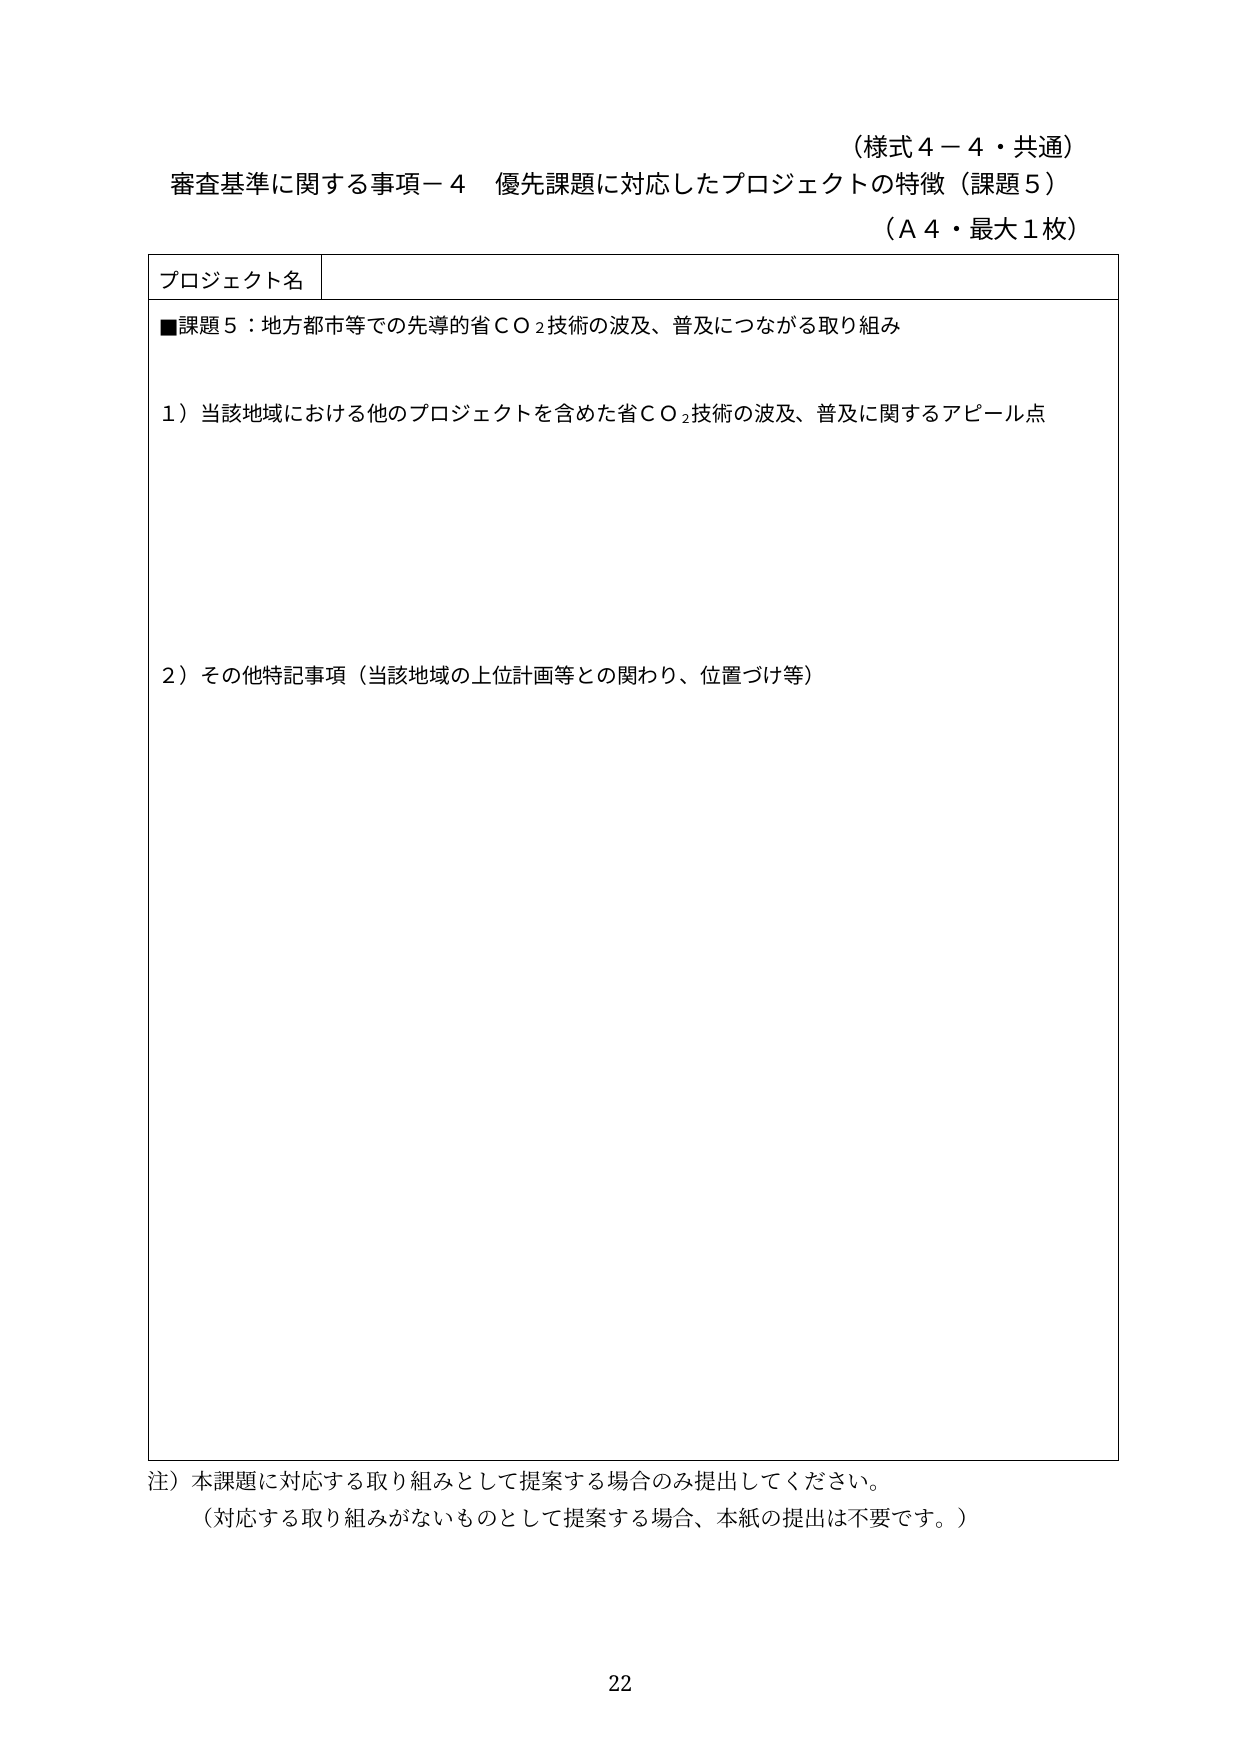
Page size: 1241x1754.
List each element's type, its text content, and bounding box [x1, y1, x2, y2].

text 注）本課題に対応する取り組みとして提案する場合のみ提出してください。 （対応する取り組みがないものとして提案する場合、本紙の提出は不要です。） [148, 1461, 1088, 1536]
text （様式４－４・共通） [148, 127, 1088, 164]
table_header [322, 255, 1118, 298]
subtitle 審査基準に関する事項－４ 優先課題に対応したプロジェクトの特徴（課題５） [148, 164, 1092, 201]
table_header プロジェクト名 [149, 255, 321, 298]
subtitle （Ａ４・最大１枚） [148, 209, 1092, 245]
table_cell ■課題５：地方都市等での先導的省ＣＯ２技術の波及、普及につながる取り組み １）当該地域における他のプロジェクトを含めた省ＣＯ２技術の波及、普及に関するアピール点 ２）その他特記事項（当該地域の上位計画等との関わり、位置づけ等） [149, 300, 1118, 1460]
